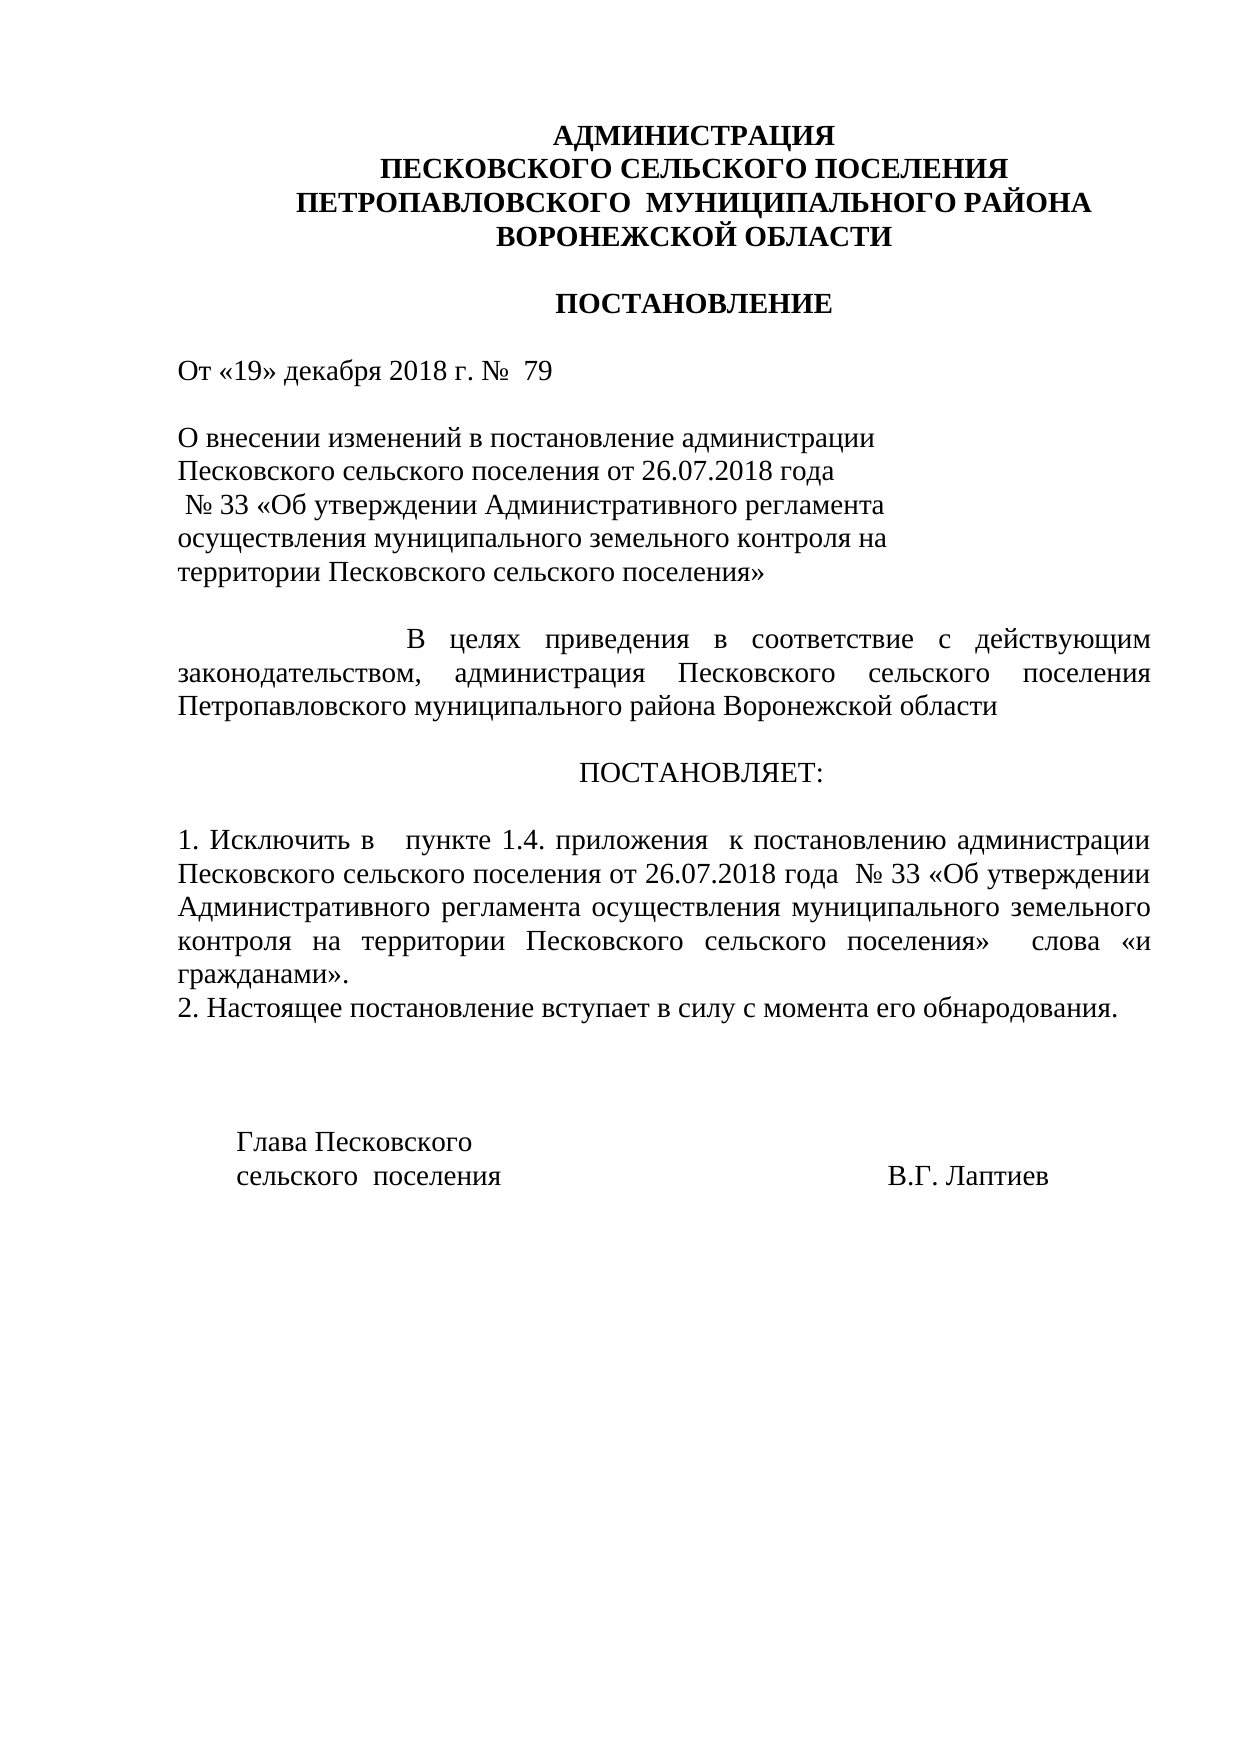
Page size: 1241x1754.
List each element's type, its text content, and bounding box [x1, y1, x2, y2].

text ВОРОНЕЖСКОЙ ОБЛАСТИ [177, 219, 1152, 252]
text АДМИНИСТРАЦИЯ [177, 118, 1152, 152]
text осуществления муниципального земельного контроля на [177, 521, 1152, 554]
text ПЕТРОПАВЛОВСКОГО МУНИЦИПАЛЬНОГО РАЙОНА [177, 185, 1152, 219]
text территории Песковского сельского поселения» [177, 554, 1152, 588]
text 2. Настоящее постановление вступает в силу с момента его обнародования. [177, 990, 1152, 1024]
text ПОСТАНОВЛЯЕТ: [177, 755, 1152, 789]
text В целях приведения в соответствие с действующим законодательством, администрация Песковского сельского поселения Петропавловского муниципального района Воронежской области [177, 621, 1152, 722]
text ПОСТАНОВЛЕНИЕ [177, 286, 1152, 319]
text № 33 «Об утверждении Административного регламента [177, 487, 1152, 521]
text Песковского сельского поселения от 26.07.2018 года [177, 453, 1152, 487]
text сельского поселения В.Г. Лаптиев [177, 1158, 1152, 1191]
text ПЕСКОВСКОГО СЕЛЬСКОГО ПОСЕЛЕНИЯ [177, 152, 1152, 185]
text О внесении изменений в постановление администрации [177, 420, 1152, 453]
text От «19» декабря 2018 г. № 79 [177, 353, 1152, 386]
text Глава Песковского [177, 1124, 1152, 1158]
text 1. Исключить в пункте 1.4. приложения к постановлению администрации Песковского сельского поселения от 26.07.2018 года № 33 «Об утверждении Административного регламента осуществления муниципального земельного контроля на территории Песковского сельского поселения» слова «и гражданами». [177, 822, 1152, 990]
